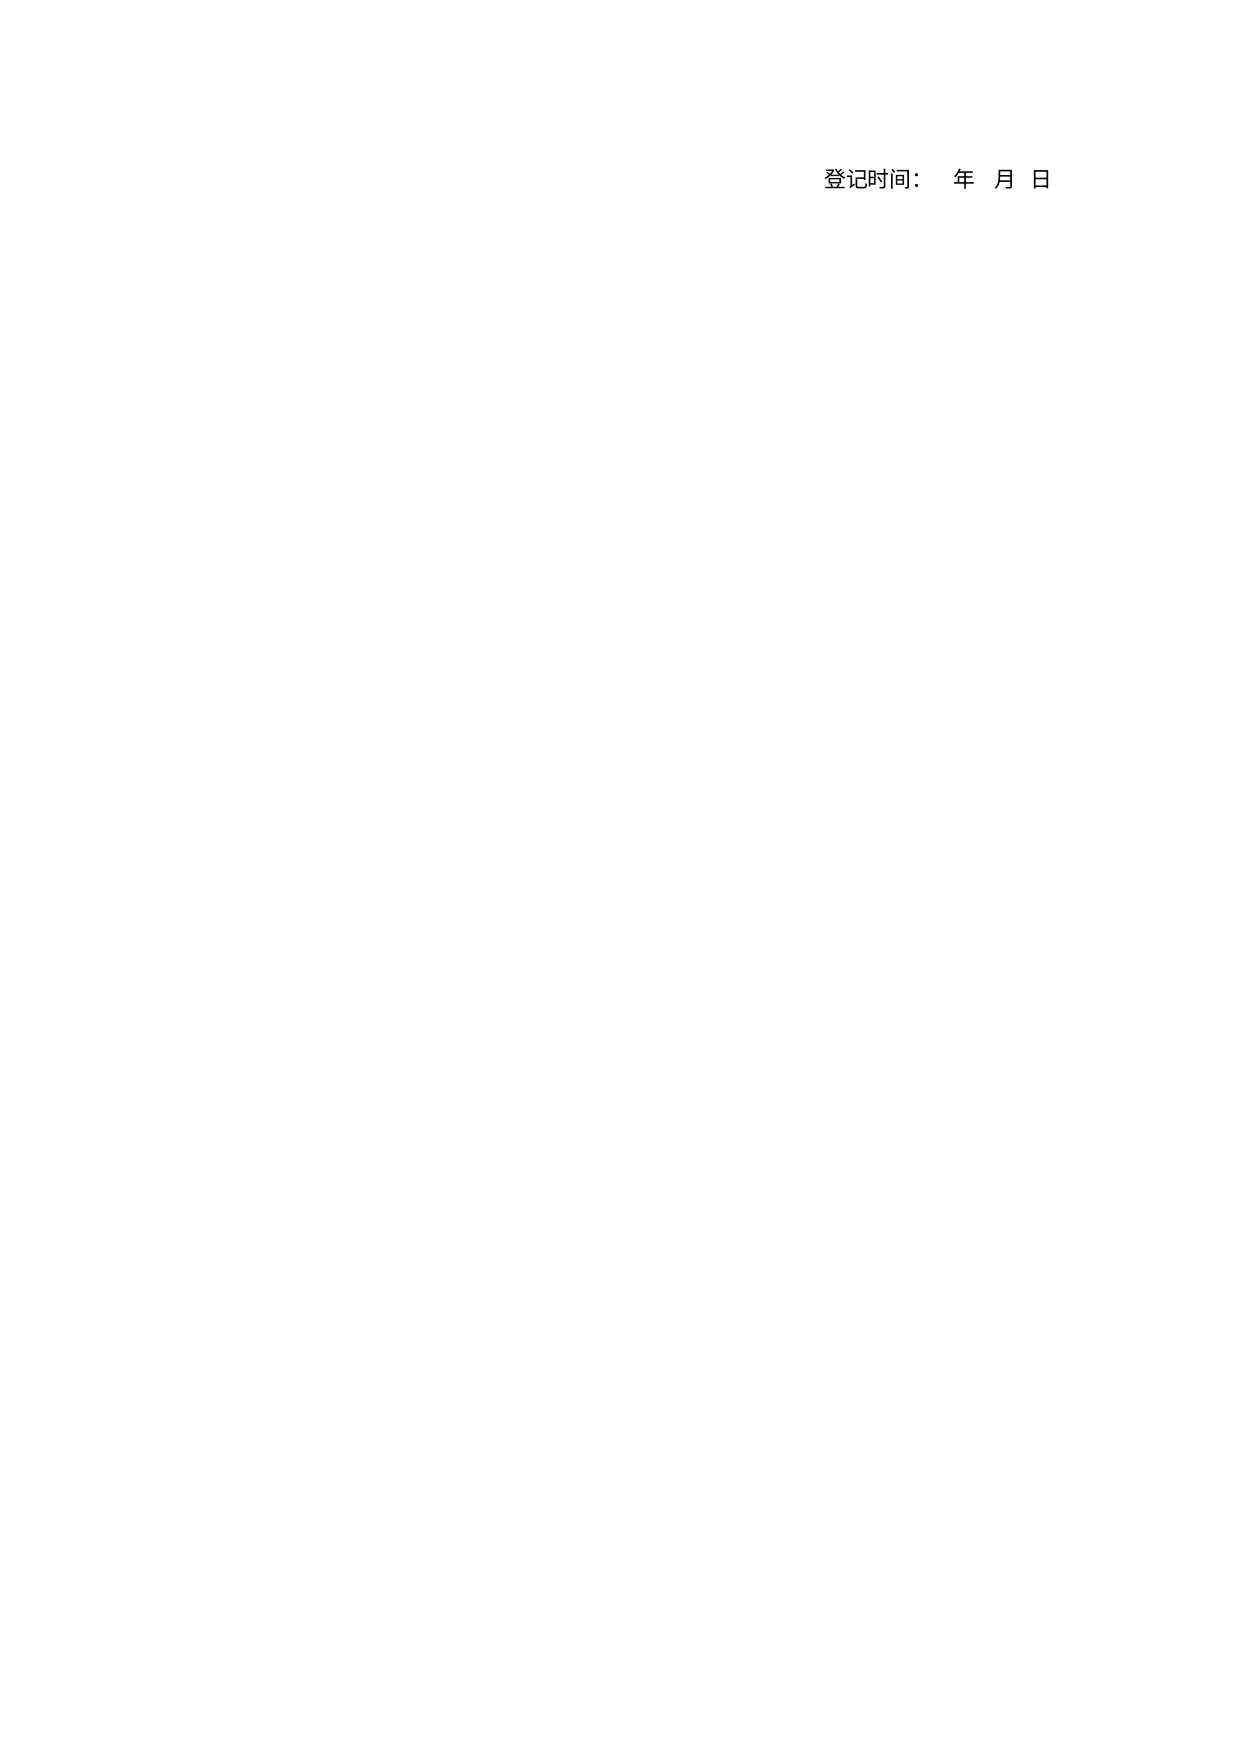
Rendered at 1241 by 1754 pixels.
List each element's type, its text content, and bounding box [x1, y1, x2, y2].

text 登记时间： 年 月 日 [187, 162, 1053, 194]
